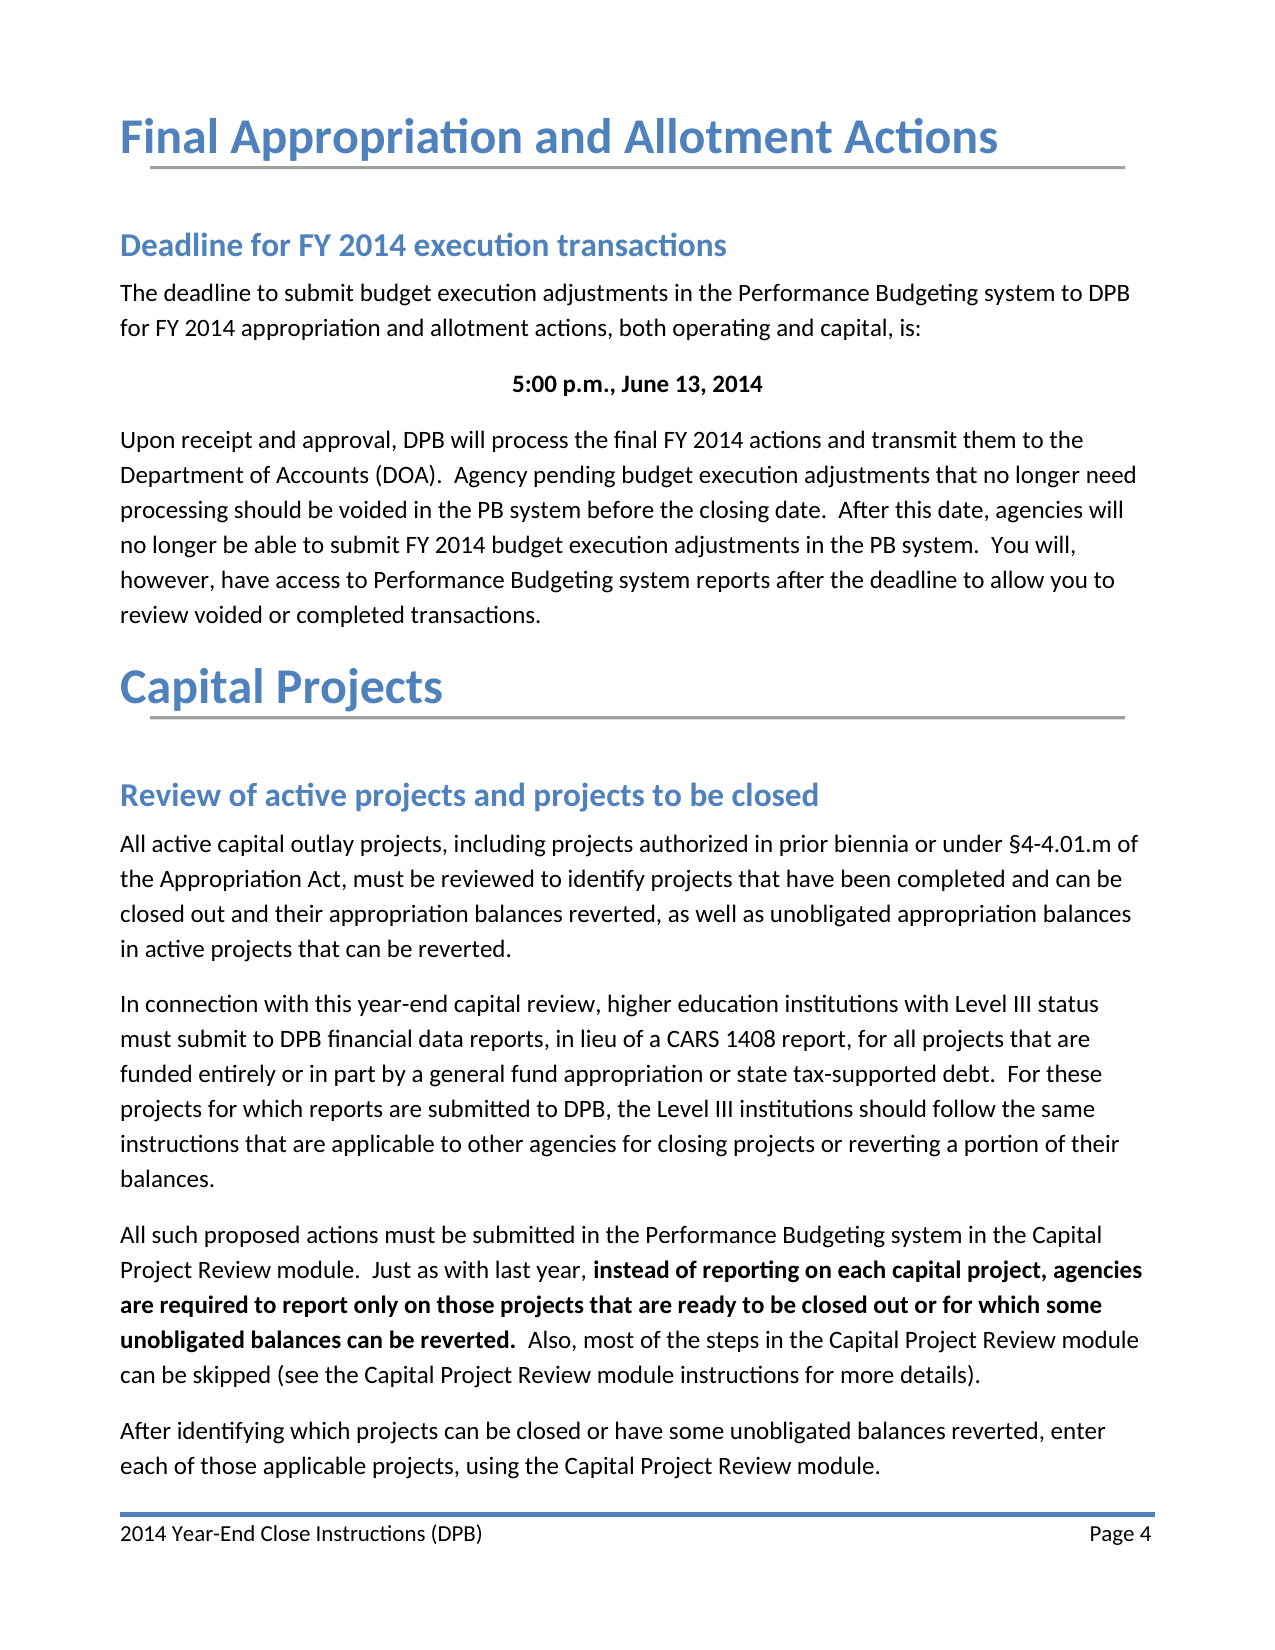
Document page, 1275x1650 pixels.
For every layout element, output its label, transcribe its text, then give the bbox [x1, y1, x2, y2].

text In connection with this year-end capital review, higher education institutions with Level III status must submit to DPB financial data reports, in lieu of a CARS 1408 report, for all projects that are funded entirely or in part by a general fund appropriation or state tax-supported debt. For these projects for which reports are submitted to DPB, the Level III institutions should follow the same instructions that are applicable to other agencies for closing projects or reverting a portion of their balances. [120, 988, 1155, 1194]
subtitle Final Appropriation and Allotment Actions [120, 105, 1155, 166]
subtitle Review of active projects and projects to be closed [120, 774, 1155, 815]
text The deadline to submit budget execution adjustments in the Performance Budgeting system to DPB for FY 2014 appropriation and allotment actions, both operating and capital, is: [120, 278, 1155, 343]
text After identifying which projects can be closed or have some unobligated balances reverted, enter each of those applicable projects, using the Capital Project Review module. [120, 1415, 1155, 1481]
text All active capital outlay projects, including projects authorized in prior biennia or under §4-4.01.m of the Appropriation Act, must be reviewed to identify projects that have been completed and can be closed out and their appropriation balances reverted, as well as unobligated appropriation balances in active projects that can be reverted. [120, 828, 1155, 963]
subtitle Capital Projects [120, 655, 1155, 716]
text Upon receipt and approval, DPB will process the final FY 2014 actions and transmit them to the Department of Accounts (DOA). Agency pending budget execution adjustments that no longer need processing should be voided in the PB system before the closing date. After this date, agencies will no longer be able to submit FY 2014 budget execution adjustments in the PB system. You will, however, have access to Performance Budgeting system reports after the deadline to allow you to review voided or completed transactions. [120, 424, 1155, 630]
text All such proposed actions must be submitted in the Performance Budgeting system in the Capital Project Review module. Just as with last year, instead of reporting on each capital project, agencies are required to report only on those projects that are ready to be closed out or for which some unobligated balances can be reverted. Also, most of the steps in the Capital Project Review module can be skipped (see the Capital Project Review module instructions for more details). [120, 1219, 1155, 1390]
text 5:00 p.m., June 13, 2014 [120, 368, 1155, 399]
subtitle Deadline for FY 2014 execution transactions [120, 224, 1155, 265]
